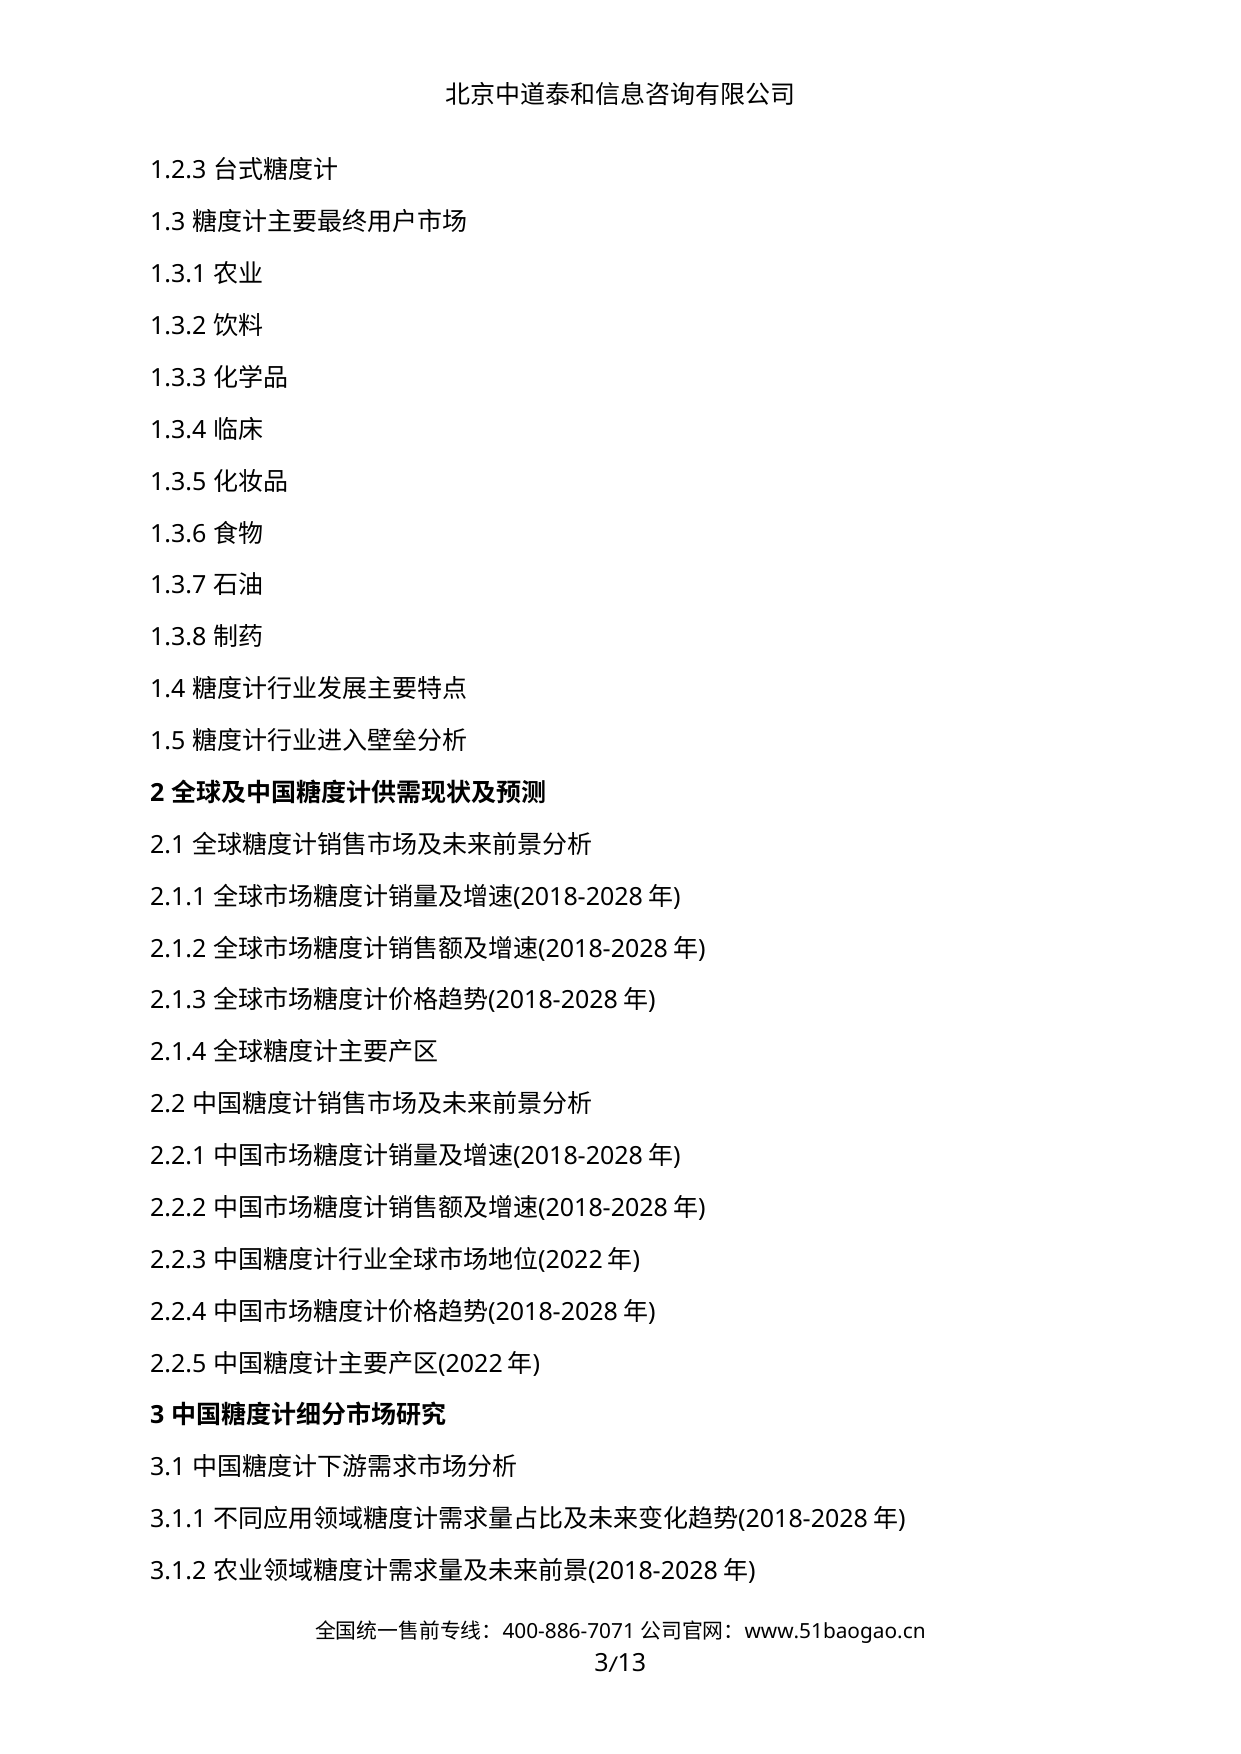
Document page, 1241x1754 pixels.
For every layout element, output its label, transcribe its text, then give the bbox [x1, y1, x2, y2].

text 2 全球及中国糖度计供需现状及预测 [150, 772, 1090, 809]
text 3 中国糖度计细分市场研究 [150, 1395, 1090, 1431]
text 2.2.3 中国糖度计行业全球市场地位(2022年) [150, 1239, 1090, 1276]
text 3.1.1 不同应用领域糖度计需求量占比及未来变化趋势(2018-2028年) [150, 1499, 1090, 1535]
text 3.1 中国糖度计下游需求市场分析 [150, 1447, 1090, 1483]
text 2.1.3 全球市场糖度计价格趋势(2018-2028年) [150, 980, 1090, 1016]
text 1.3.6 食物 [150, 513, 1090, 549]
text 1.2.3 台式糖度计 [150, 150, 1090, 186]
text 1.3.1 农业 [150, 254, 1090, 290]
text 2.2.1 中国市场糖度计销量及增速(2018-2028年) [150, 1136, 1090, 1172]
text 1.3.8 制药 [150, 617, 1090, 653]
text 1.3.5 化妆品 [150, 461, 1090, 497]
text 2.2 中国糖度计销售市场及未来前景分析 [150, 1084, 1090, 1120]
text 2.2.2 中国市场糖度计销售额及增速(2018-2028年) [150, 1187, 1090, 1224]
text 1.4 糖度计行业发展主要特点 [150, 669, 1090, 705]
text 3.1.2 农业领域糖度计需求量及未来前景(2018-2028年) [150, 1551, 1090, 1587]
text 1.3.2 饮料 [150, 306, 1090, 342]
text 1.3 糖度计主要最终用户市场 [150, 202, 1090, 238]
text 2.2.4 中国市场糖度计价格趋势(2018-2028年) [150, 1291, 1090, 1327]
text 2.1.1 全球市场糖度计销量及增速(2018-2028年) [150, 876, 1090, 912]
text 1.5 糖度计行业进入壁垒分析 [150, 721, 1090, 757]
text 1.3.4 临床 [150, 409, 1090, 446]
text 1.3.7 石油 [150, 565, 1090, 601]
text 2.1.2 全球市场糖度计销售额及增速(2018-2028年) [150, 928, 1090, 964]
text 2.1 全球糖度计销售市场及未来前景分析 [150, 824, 1090, 861]
text 2.1.4 全球糖度计主要产区 [150, 1032, 1090, 1068]
text 1.3.3 化学品 [150, 357, 1090, 394]
text 2.2.5 中国糖度计主要产区(2022年) [150, 1343, 1090, 1379]
